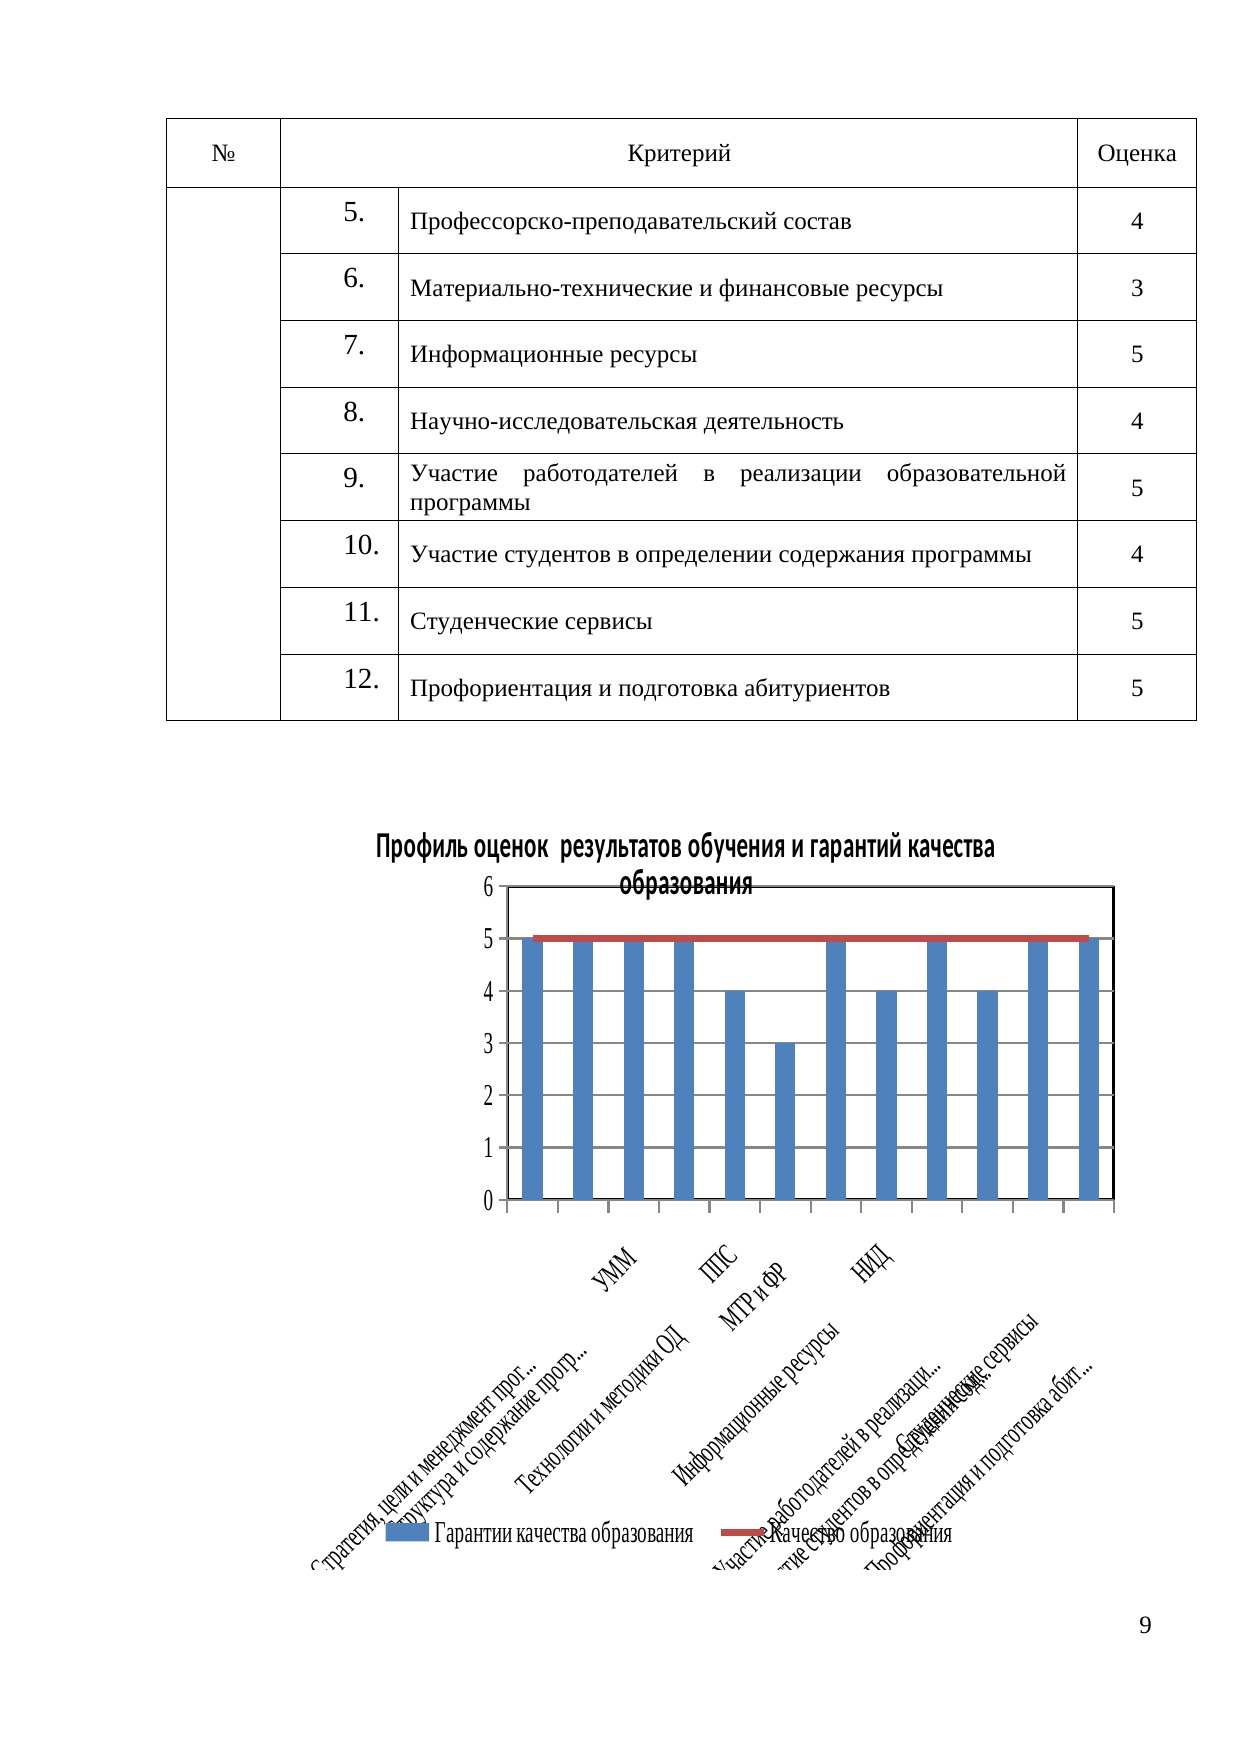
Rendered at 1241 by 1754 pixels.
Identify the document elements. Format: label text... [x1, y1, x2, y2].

table_cell [281, 188, 398, 253]
table_cell 5 [1078, 321, 1196, 387]
table_cell Научно-исследовательская деятельность [399, 388, 1077, 453]
table_cell 5 [1078, 588, 1196, 653]
table_cell 3 [1078, 254, 1196, 320]
table_cell [281, 588, 398, 653]
table_cell Профориентация и подготовка абитуриентов [399, 655, 1077, 720]
table_cell Участие работодателей в реализации образовательной программы [399, 454, 1077, 520]
table_header Оценка [1078, 119, 1196, 187]
table_cell 4 [1078, 521, 1196, 587]
table_cell [281, 254, 398, 320]
table_cell Студенческие сервисы [399, 588, 1077, 653]
table_cell [281, 321, 398, 387]
table_cell 5 [1078, 655, 1196, 720]
table_header № [167, 119, 280, 187]
table_cell Информационные ресурсы [399, 321, 1077, 387]
table_cell [281, 655, 398, 720]
table_cell 5 [1078, 454, 1196, 520]
table_cell Профессорско-преподавательский состав [399, 188, 1077, 253]
table_cell [281, 521, 398, 587]
table_cell Материально-технические и финансовые ресурсы [399, 254, 1077, 320]
table_cell Участие студентов в определении содержания программы [399, 521, 1077, 587]
table_cell [281, 454, 398, 520]
table_cell 4 [1078, 388, 1196, 453]
table_cell [281, 388, 398, 453]
table_header Критерий [281, 119, 1077, 187]
table_cell 4 [1078, 188, 1196, 253]
